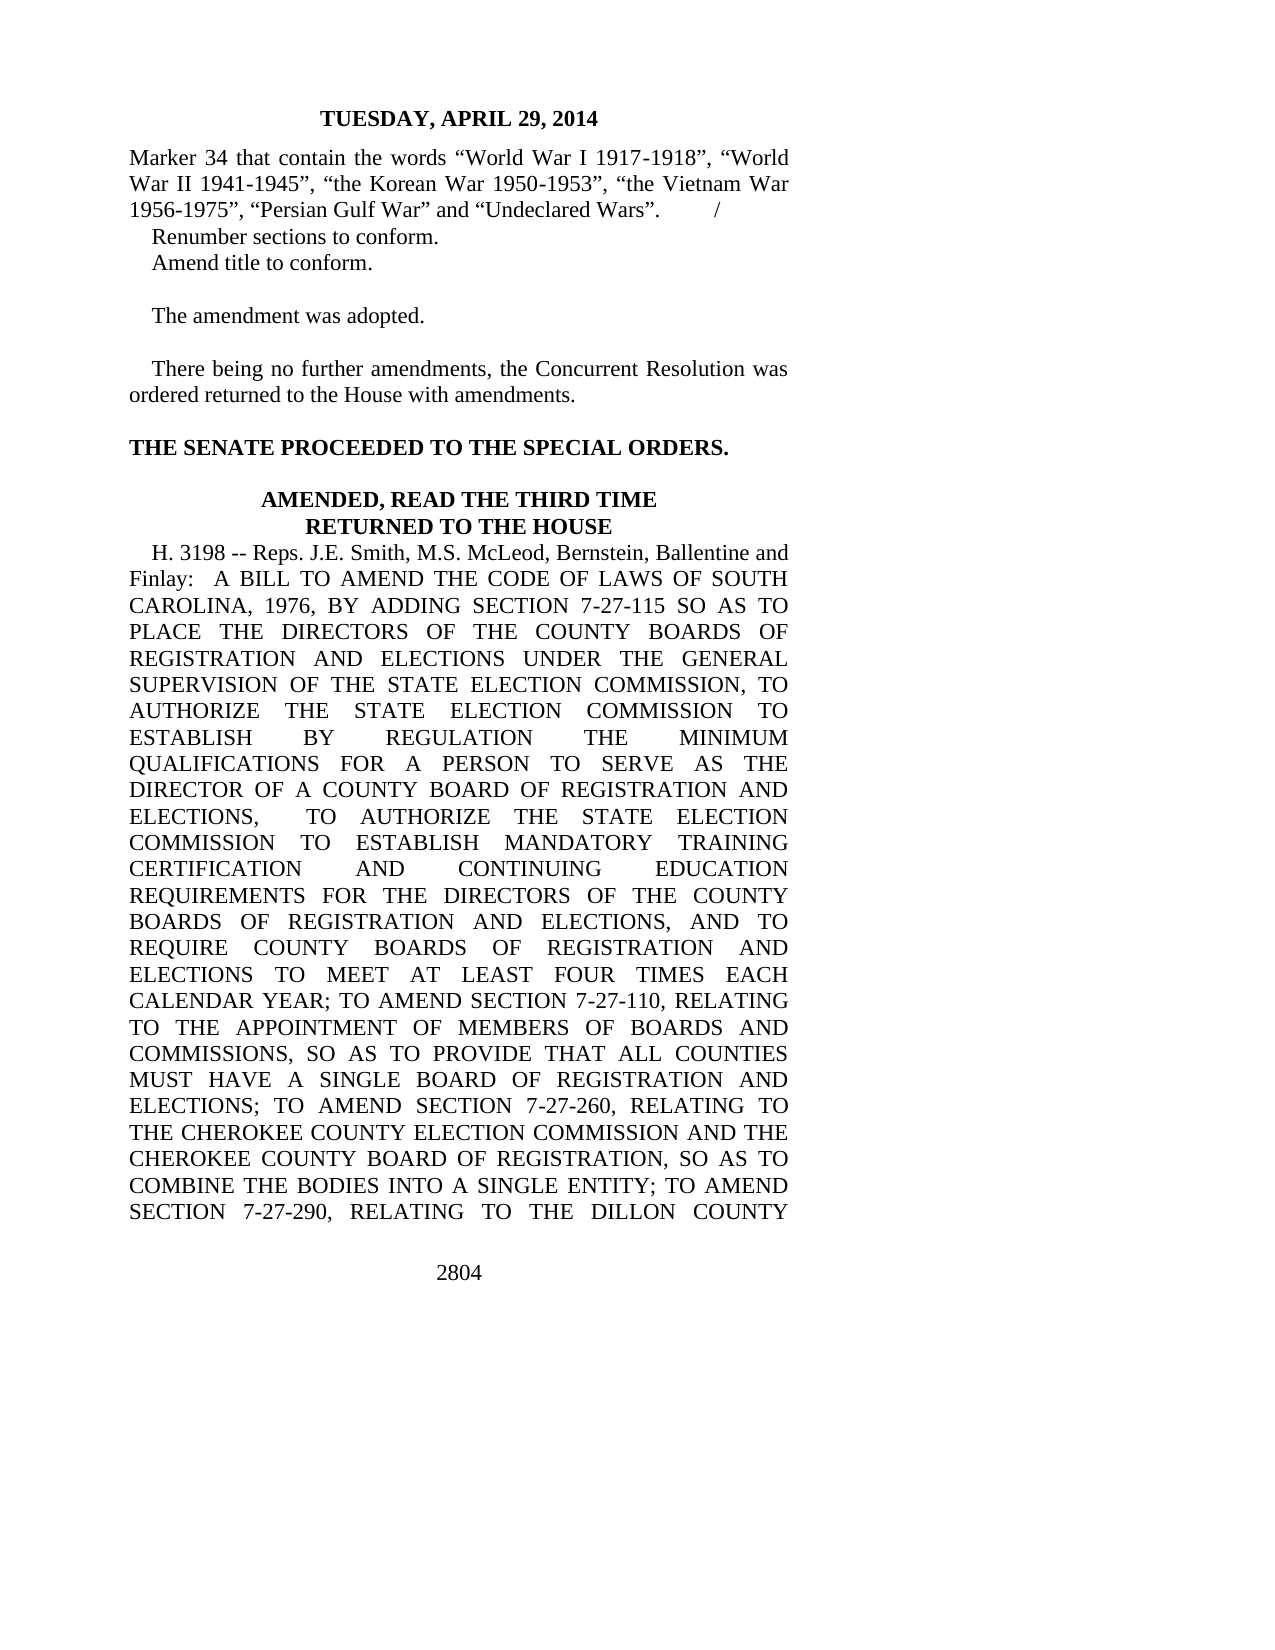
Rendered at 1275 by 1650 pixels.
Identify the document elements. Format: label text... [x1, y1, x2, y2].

text There being no further amendments, the Concurrent Resolution was ordered returned to the House with amendments. [129, 355, 789, 407]
text Amend title to conform. [129, 249, 789, 276]
text AMENDED, READ THE THIRD TIME [129, 486, 789, 513]
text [129, 144, 789, 223]
text Renumber sections to conform. [129, 223, 789, 249]
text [129, 539, 789, 1224]
text THE SENATE PROCEEDED TO THE SPECIAL ORDERS. [129, 434, 789, 460]
text RETURNED TO THE HOUSE [129, 513, 789, 539]
text The amendment was adopted. [129, 302, 789, 328]
